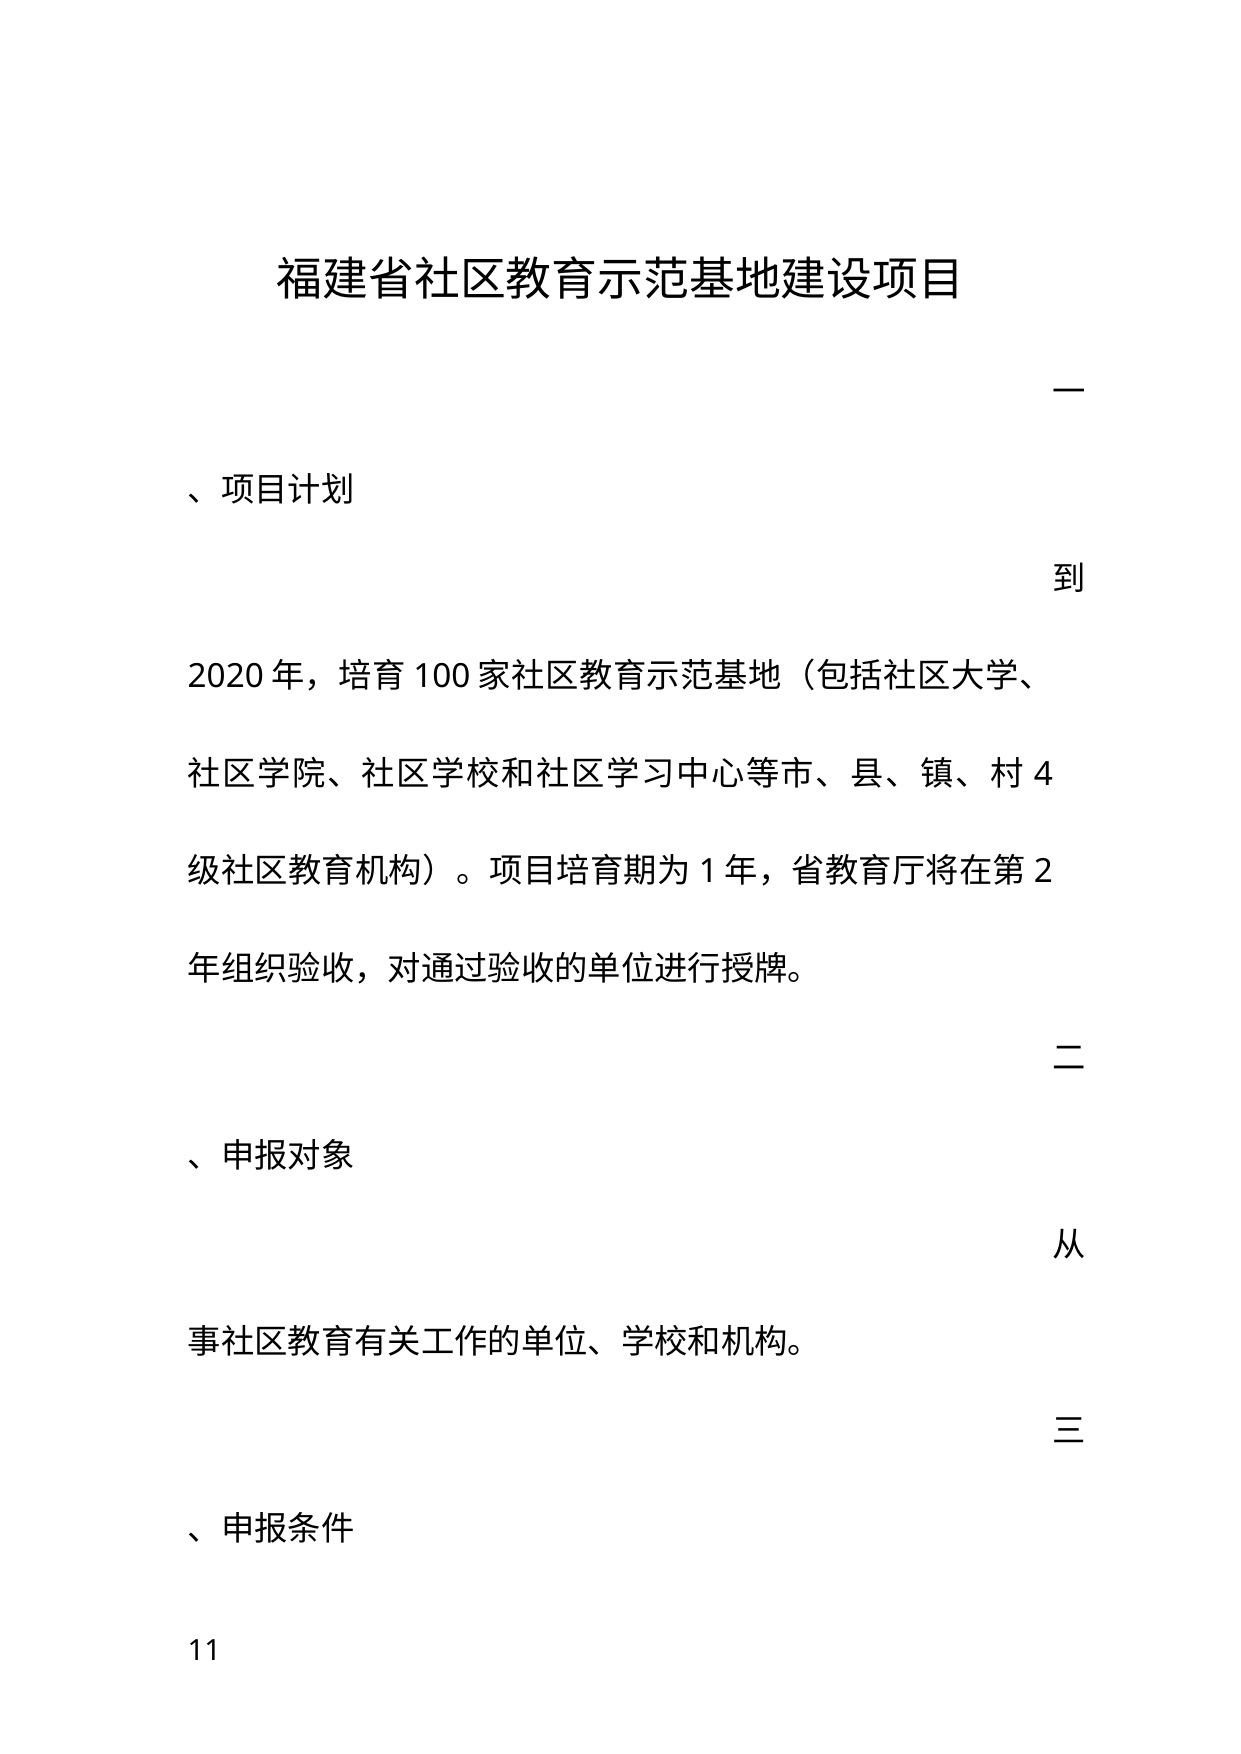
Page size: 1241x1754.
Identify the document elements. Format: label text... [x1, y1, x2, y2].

text 二、申报对象 [187, 1023, 1053, 1185]
text 到2020年，培育100家社区教育示范基地（包括社区大学、社区学院、社区学校和社区学习中心等市、县、镇、村4级社区教育机构）。项目培育期为1年，省教育厅将在第2年组织验收，对通过验收的单位进行授牌。 [187, 543, 1053, 998]
text 三、申报条件 [187, 1396, 1053, 1558]
text 福建省社区教育示范基地建设项目 [187, 227, 1053, 324]
text 一、项目计划 [187, 357, 1053, 519]
text 从事社区教育有关工作的单位、学校和机构。 [187, 1209, 1053, 1372]
